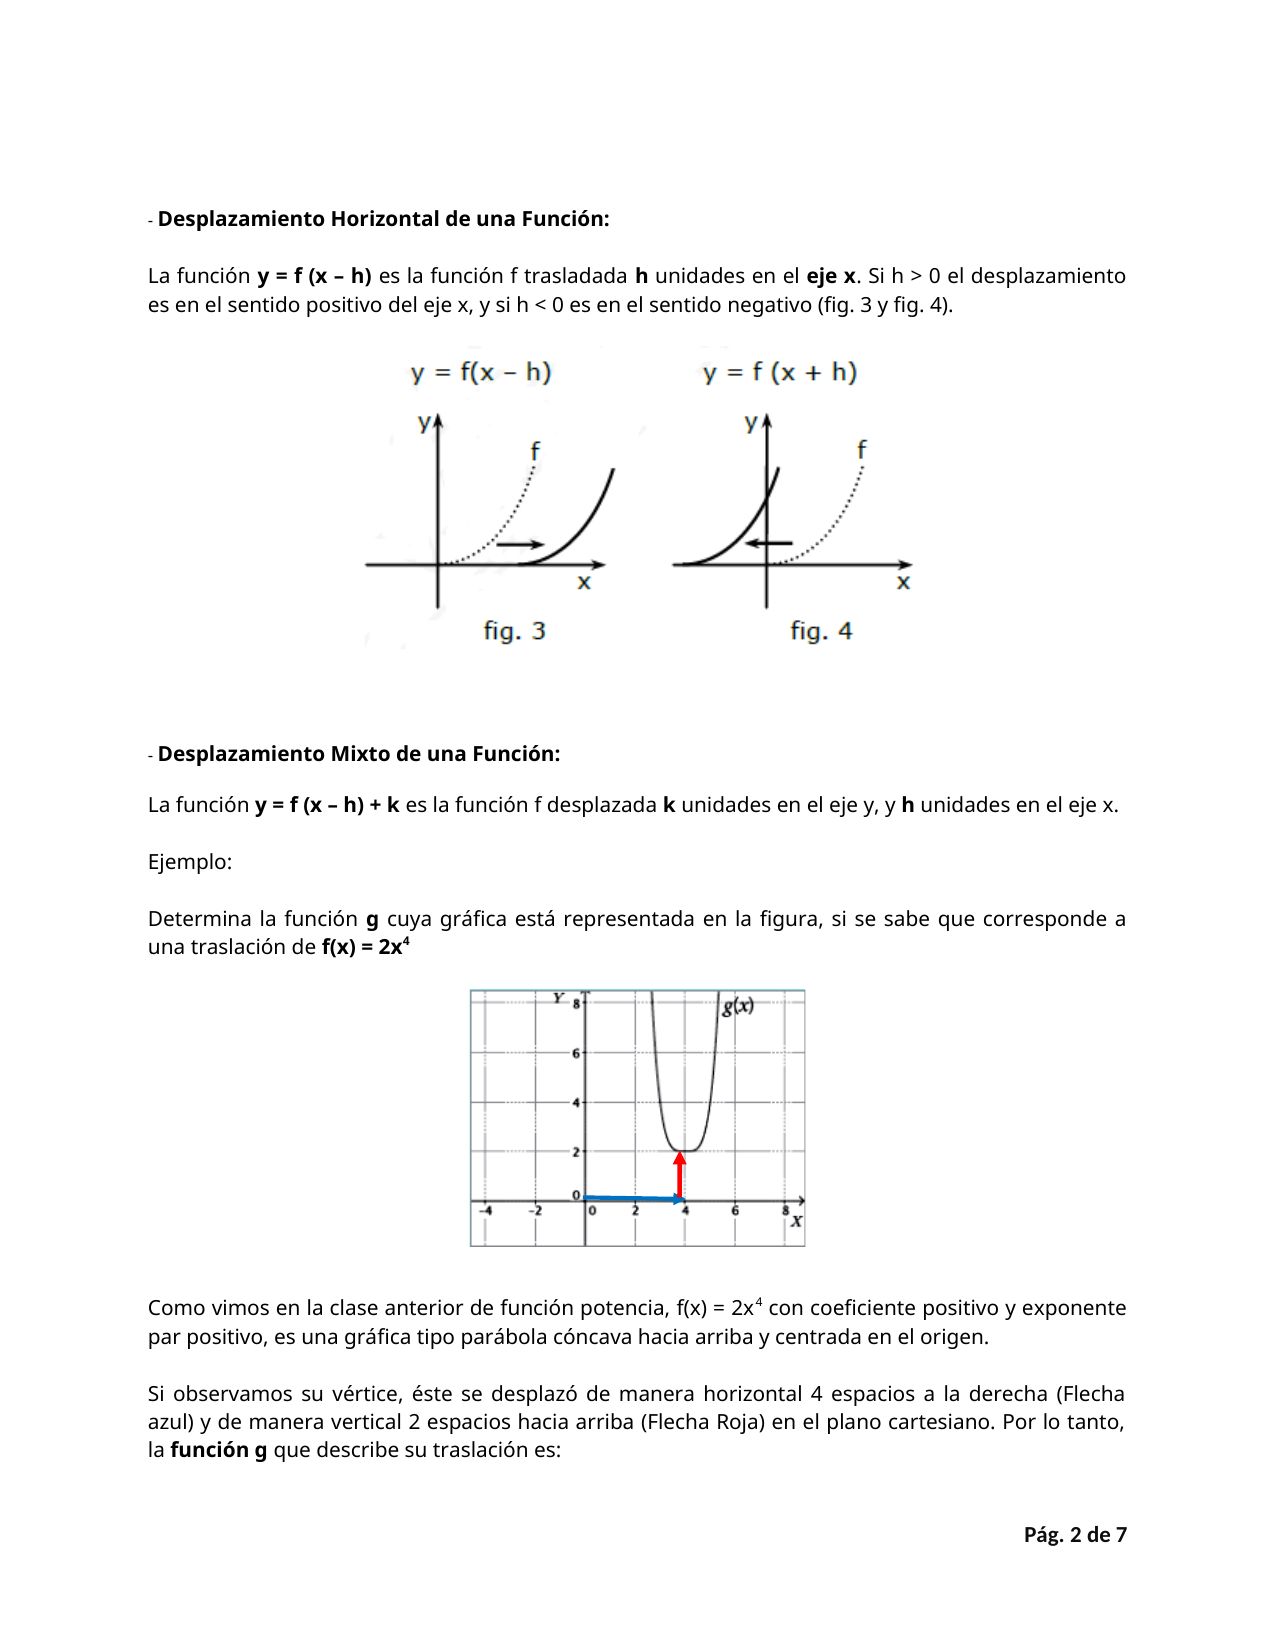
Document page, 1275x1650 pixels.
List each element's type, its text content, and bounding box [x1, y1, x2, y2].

text - Desplazamiento Horizontal de una Función: [148, 204, 1127, 233]
text Como vimos en la clase anterior de función potencia, f(x) = 2x4 con coeficiente positivo y exponente par positivo, es una gráfica tipo parábola cóncava hacia arriba y centrada en el origen. [148, 1293, 1127, 1350]
text La función y = f (x – h) es la función f trasladada h unidades en el eje x. Si h > 0 el desplazamiento es en el sentido positivo del eje x, y si h < 0 es en el sentido negativo (fig. 3 y fig. 4). [148, 261, 1127, 318]
text - Desplazamiento Mixto de una Función: [148, 739, 1127, 768]
text Determina la función g cuya gráfica está representada en la figura, si se sabe que corresponde a una traslación de f(x) = 2x4 [148, 904, 1127, 961]
picture [351, 346, 924, 649]
text Ejemplo: [148, 847, 1127, 876]
text Si observamos su vértice, éste se desplazó de manera horizontal 4 espacios a la derecha (Flecha azul) y de manera vertical 2 espacios hacia arriba (Flecha Roja) en el plano cartesiano. Por lo tanto, la función g que describe su traslación es: [148, 1379, 1127, 1464]
text La función y = f (x – h) + k es la función f desplazada k unidades en el eje y, y h unidades en el eje x. [148, 790, 1127, 819]
